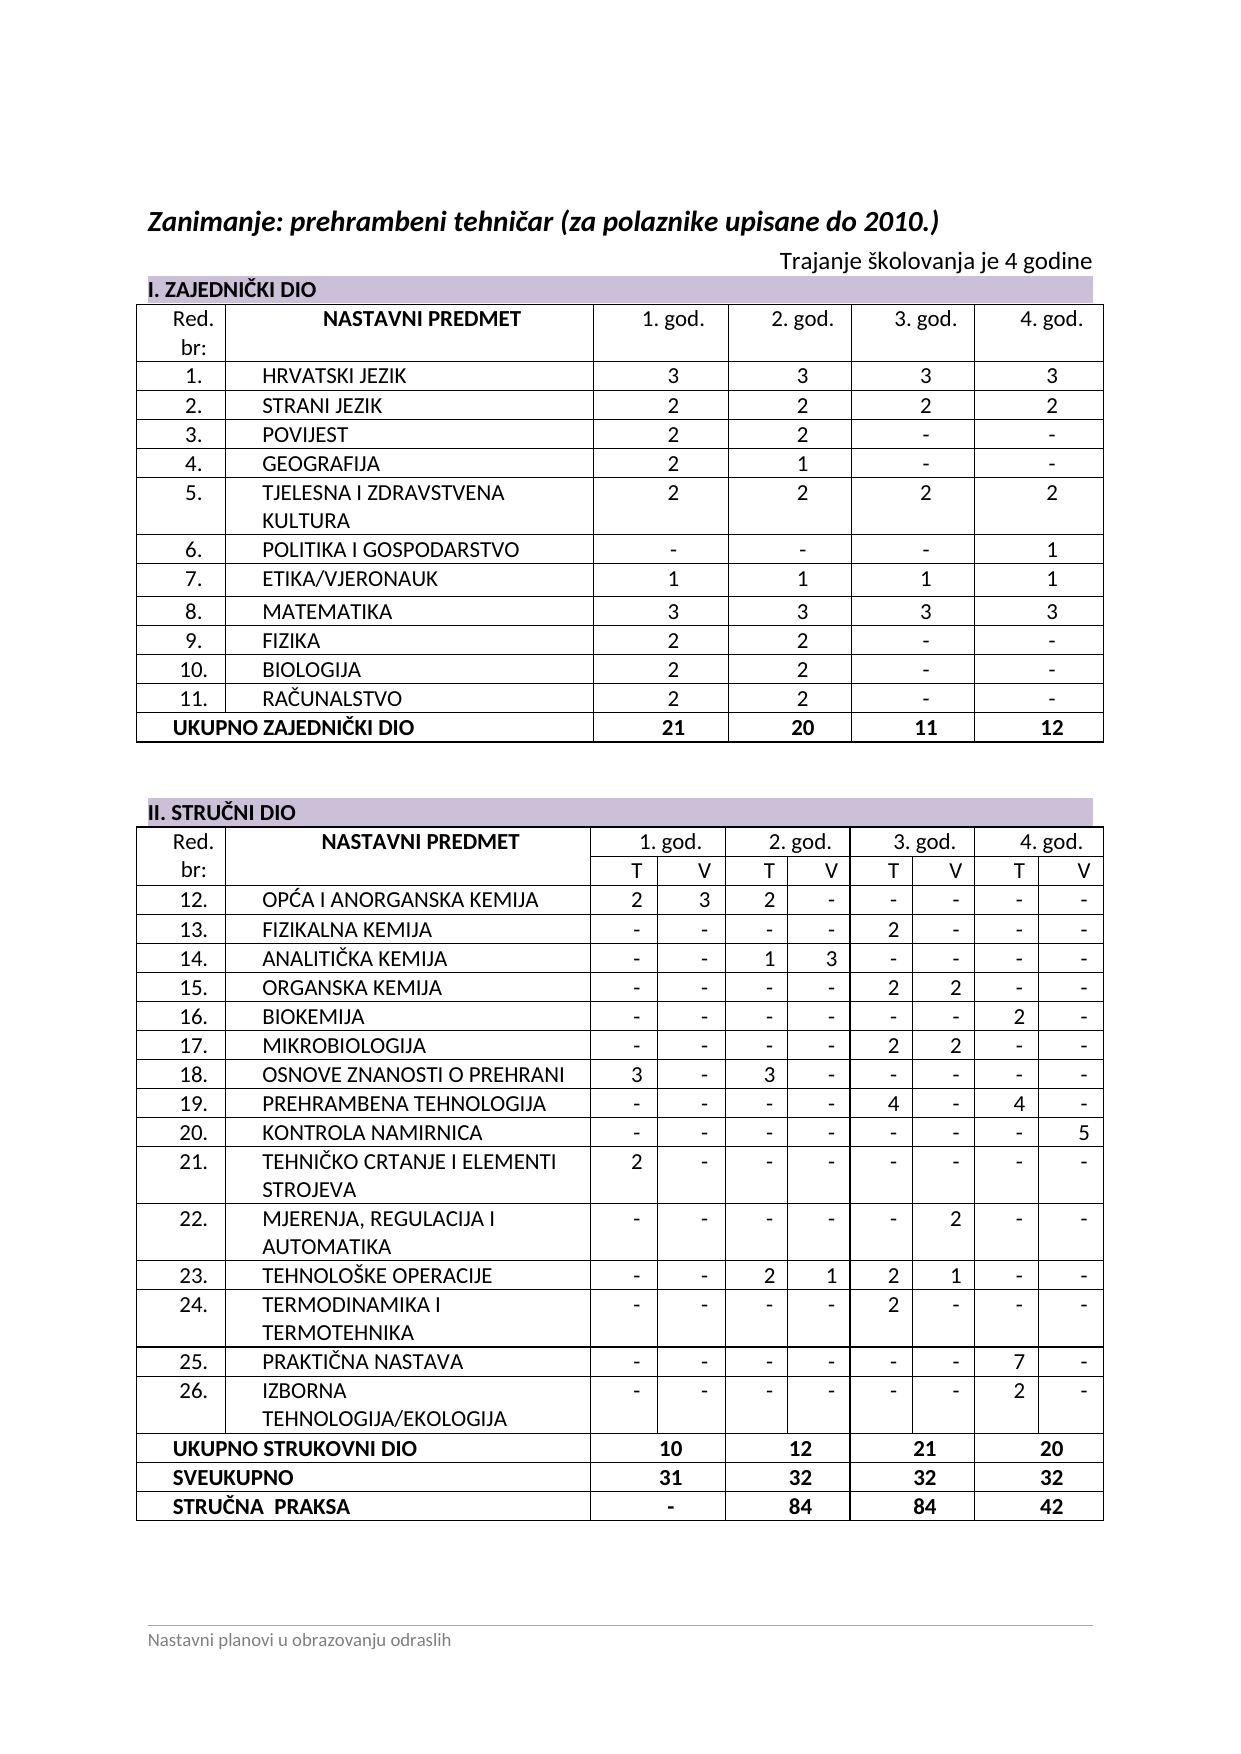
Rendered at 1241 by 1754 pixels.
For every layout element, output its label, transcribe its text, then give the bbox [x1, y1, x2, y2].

table_cell - [975, 1118, 1038, 1146]
table_cell 10 [591, 1434, 725, 1462]
table_cell - [591, 1118, 657, 1146]
table_cell - [591, 944, 657, 972]
table_cell 2 [852, 391, 974, 419]
table_cell T [591, 857, 657, 884]
table_cell - [726, 973, 787, 1001]
table_cell - [726, 915, 787, 943]
table_cell - [591, 915, 657, 943]
table_cell 21. [137, 1147, 225, 1203]
table_cell UKUPNO STRUKOVNI DIO [137, 1434, 590, 1462]
table_cell - [975, 626, 1103, 654]
table_cell 1 [788, 1261, 849, 1289]
table_cell FIZIKALNA KEMIJA [226, 915, 590, 943]
table_cell 2 [729, 626, 851, 654]
table_cell - [1039, 915, 1103, 943]
table_cell - [788, 915, 849, 943]
table_cell HRVATSKI JEZIK [226, 362, 593, 390]
table_cell - [658, 1060, 725, 1088]
table_cell 5 [1039, 1118, 1103, 1146]
table_cell - [913, 915, 974, 943]
table_header 2. god. [729, 305, 851, 361]
table_cell - [1039, 1060, 1103, 1088]
table_cell - [591, 1002, 657, 1030]
table_cell - [788, 886, 849, 914]
table_cell 23. [137, 1261, 225, 1289]
table_cell - [658, 915, 725, 943]
table_cell 3 [591, 1060, 657, 1088]
table_cell - [975, 655, 1103, 683]
table_header NASTAVNI PREDMET [226, 305, 593, 361]
table_cell 20 [975, 1434, 1103, 1462]
table_cell 17. [137, 1031, 225, 1059]
table_cell 3 [788, 944, 849, 972]
table_cell - [726, 1204, 787, 1260]
table_cell - [975, 1290, 1038, 1346]
table_cell 3 [852, 362, 974, 390]
table_cell - [852, 449, 974, 477]
table_cell 84 [851, 1492, 974, 1520]
table_cell V [1039, 857, 1103, 884]
table_cell - [591, 1348, 657, 1376]
table_cell V [788, 857, 849, 884]
table_cell V [913, 857, 974, 884]
table_cell 2 [591, 1147, 657, 1203]
table_header Red. br: [137, 305, 225, 361]
table_cell 9. [137, 626, 225, 654]
table_cell - [851, 1348, 912, 1376]
table_cell - [1039, 1002, 1103, 1030]
table_cell 10. [137, 655, 225, 683]
table_cell BIOKEMIJA [226, 1002, 590, 1030]
table_cell - [913, 1147, 974, 1203]
table_cell 18. [137, 1060, 225, 1088]
table_cell - [658, 1377, 725, 1433]
table_cell 12. [137, 886, 225, 914]
table_cell - [658, 944, 725, 972]
table_header 1. god. [594, 305, 728, 361]
table_cell T [851, 857, 912, 884]
table_cell 1. [137, 362, 225, 390]
table_cell 2 [975, 391, 1103, 419]
table_cell FIZIKA [226, 626, 593, 654]
table_cell 3 [729, 597, 851, 625]
table_cell 15. [137, 973, 225, 1001]
table_cell - [658, 1002, 725, 1030]
table_cell - [1039, 1147, 1103, 1203]
table_cell BIOLOGIJA [226, 655, 593, 683]
table_cell 2 [594, 478, 728, 534]
table_cell - [851, 886, 912, 914]
table_cell 4 [851, 1089, 912, 1117]
table_cell 84 [726, 1492, 849, 1520]
table_cell IZBORNA TEHNOLOGIJA/EKOLOGIJA [226, 1377, 590, 1433]
table_cell - [591, 1261, 657, 1289]
table_cell 2 [726, 1261, 787, 1289]
table_header 4. god. [975, 828, 1103, 856]
table_cell - [788, 1348, 849, 1376]
table_cell 2 [729, 478, 851, 534]
table_cell - [788, 1377, 849, 1433]
table_cell 20. [137, 1118, 225, 1146]
table_cell MATEMATIKA [226, 597, 593, 625]
table_cell - [851, 1377, 912, 1433]
table_cell TEHNIČKO CRTANJE I ELEMENTI STROJEVA [226, 1147, 590, 1203]
table_cell - [658, 1118, 725, 1146]
table_cell 3. [137, 420, 225, 448]
table_cell 14. [137, 944, 225, 972]
table_cell RAČUNALSTVO [226, 684, 593, 712]
table_cell - [591, 1290, 657, 1346]
table_cell 3 [594, 362, 728, 390]
table_cell - [594, 535, 728, 563]
table_cell - [851, 1204, 912, 1260]
table_cell 20 [729, 713, 851, 741]
table_cell OSNOVE ZNANOSTI O PREHRANI [226, 1060, 590, 1088]
table_cell - [913, 1290, 974, 1346]
table_cell 2 [729, 655, 851, 683]
table_cell 2 [913, 1204, 974, 1260]
table_cell - [591, 1377, 657, 1433]
table_cell 13. [137, 915, 225, 943]
table_cell 4. [137, 449, 225, 477]
table_cell - [975, 973, 1038, 1001]
table_cell - [658, 1147, 725, 1203]
table_cell 7 [975, 1348, 1038, 1376]
table_cell - [726, 1377, 787, 1433]
table_header 3. god. [851, 828, 974, 856]
table_cell ORGANSKA KEMIJA [226, 973, 590, 1001]
table_cell 25. [137, 1348, 225, 1376]
table_cell - [975, 684, 1103, 712]
table_cell - [852, 626, 974, 654]
table_cell 42 [975, 1492, 1103, 1520]
table_cell - [788, 1031, 849, 1059]
table_cell T [726, 857, 787, 884]
table_cell MIKROBIOLOGIJA [226, 1031, 590, 1059]
table_cell - [975, 915, 1038, 943]
table_cell - [658, 1031, 725, 1059]
table_cell - [913, 1089, 974, 1117]
table_cell 32 [851, 1463, 974, 1491]
table_cell - [658, 1348, 725, 1376]
table_cell - [975, 420, 1103, 448]
table_cell 2 [594, 420, 728, 448]
table_cell - [726, 1031, 787, 1059]
table_cell ANALITIČKA KEMIJA [226, 944, 590, 972]
table_cell V [658, 857, 725, 884]
table_cell 11. [137, 684, 225, 712]
table_cell 32 [975, 1463, 1103, 1491]
table_cell - [788, 1060, 849, 1088]
table_cell 3 [594, 597, 728, 625]
table_cell 2 [594, 626, 728, 654]
table_cell 2 [851, 1290, 912, 1346]
table_cell - [913, 1118, 974, 1146]
table_cell - [851, 1147, 912, 1203]
table_cell UKUPNO ZAJEDNIČKI DIO [137, 713, 593, 741]
table_cell - [913, 1348, 974, 1376]
table_cell 2 [594, 684, 728, 712]
table_cell 1 [975, 564, 1103, 596]
table_cell - [658, 1204, 725, 1260]
table_cell 4 [975, 1089, 1038, 1117]
table_cell - [726, 1089, 787, 1117]
table_cell OPĆA I ANORGANSKA KEMIJA [226, 886, 590, 914]
table_cell TEHNOLOŠKE OPERACIJE [226, 1261, 590, 1289]
table_cell PRAKTIČNA NASTAVA [226, 1348, 590, 1376]
table_cell 31 [591, 1463, 725, 1491]
table_cell - [1039, 1348, 1103, 1376]
table_cell - [788, 1002, 849, 1030]
table_cell - [788, 1147, 849, 1203]
table_cell - [1039, 1377, 1103, 1433]
table_cell PREHRAMBENA TEHNOLOGIJA [226, 1089, 590, 1117]
table_cell - [975, 944, 1038, 972]
table_cell T [975, 857, 1038, 884]
table_cell 19. [137, 1089, 225, 1117]
table_cell KONTROLA NAMIRNICA [226, 1118, 590, 1146]
table_cell 12 [726, 1434, 849, 1462]
table_cell - [726, 1348, 787, 1376]
table_cell - [851, 1118, 912, 1146]
table_cell 7. [137, 564, 225, 596]
table_cell POVIJEST [226, 420, 593, 448]
table_cell 1 [913, 1261, 974, 1289]
table_cell 1 [729, 564, 851, 596]
table_cell - [1039, 1089, 1103, 1117]
table_header 2. god. [726, 828, 849, 856]
table_cell - [975, 1204, 1038, 1260]
table_cell 24. [137, 1290, 225, 1346]
table_cell - [852, 535, 974, 563]
table_cell 2 [975, 1377, 1038, 1433]
table_cell - [726, 1147, 787, 1203]
table_cell - [975, 1147, 1038, 1203]
table_cell 1 [729, 449, 851, 477]
table_cell 12 [975, 713, 1103, 741]
table_cell 2 [729, 391, 851, 419]
table_cell - [913, 1002, 974, 1030]
table_header 1. god. [591, 828, 725, 856]
table_cell 2 [729, 420, 851, 448]
table_cell 5. [137, 478, 225, 534]
table_cell - [1039, 1204, 1103, 1260]
table_cell - [852, 420, 974, 448]
table_cell 1 [852, 564, 974, 596]
table_cell 16. [137, 1002, 225, 1030]
table_cell - [975, 449, 1103, 477]
table_cell - [852, 655, 974, 683]
table_cell 1 [726, 944, 787, 972]
table_cell SVEUKUPNO [137, 1463, 590, 1491]
table_header 3. god. [852, 305, 974, 361]
table_cell 2 [975, 1002, 1038, 1030]
table_cell STRANI JEZIK [226, 391, 593, 419]
table_cell - [851, 1060, 912, 1088]
table_cell - [1039, 1031, 1103, 1059]
table_cell 3 [726, 1060, 787, 1088]
table_cell 2. [137, 391, 225, 419]
table_cell - [1039, 886, 1103, 914]
table_cell - [726, 1002, 787, 1030]
table_cell 2 [852, 478, 974, 534]
table_cell GEOGRAFIJA [226, 449, 593, 477]
table_cell - [591, 1089, 657, 1117]
table_cell 2 [851, 1031, 912, 1059]
table_cell POLITIKA I GOSPODARSTVO [226, 535, 593, 563]
table_cell - [726, 1290, 787, 1346]
table_cell 3 [975, 597, 1103, 625]
table_cell - [975, 1261, 1038, 1289]
table_cell 8. [137, 597, 225, 625]
table_cell MJERENJA, REGULACIJA I AUTOMATIKA [226, 1204, 590, 1260]
table_cell - [726, 1118, 787, 1146]
table_cell 2 [975, 478, 1103, 534]
table_cell 2 [594, 449, 728, 477]
table_cell - [788, 1290, 849, 1346]
table_cell 21 [851, 1434, 974, 1462]
table_cell - [788, 973, 849, 1001]
table_cell - [851, 1002, 912, 1030]
table_cell 2 [591, 886, 657, 914]
table_cell - [591, 1204, 657, 1260]
table_cell - [913, 886, 974, 914]
table_cell TERMODINAMIKA I TERMOTEHNIKA [226, 1290, 590, 1346]
table_header NASTAVNI PREDMET [226, 828, 590, 884]
table_cell - [788, 1204, 849, 1260]
table_cell - [913, 944, 974, 972]
text Trajanje školovanja je 4 godine [148, 245, 1093, 276]
table_cell - [729, 535, 851, 563]
table_cell - [658, 1089, 725, 1117]
text II. STRUČNI DIO [148, 798, 1093, 826]
table_header 4. god. [975, 305, 1103, 361]
subtitle Zanimanje: prehrambeni tehničar (za polaznike upisane do 2010.) [148, 203, 1093, 239]
table_cell 2 [851, 973, 912, 1001]
table_cell - [851, 944, 912, 972]
table_cell 3 [658, 886, 725, 914]
table_cell - [852, 684, 974, 712]
table_cell 2 [594, 655, 728, 683]
text I. ZAJEDNIČKI DIO [148, 276, 1093, 303]
table_cell - [591, 1031, 657, 1059]
table_cell 2 [913, 973, 974, 1001]
table_cell - [788, 1089, 849, 1117]
table_cell - [788, 1118, 849, 1146]
table_cell - [975, 886, 1038, 914]
table_cell - [658, 1290, 725, 1346]
table_cell 3 [729, 362, 851, 390]
table_cell 26. [137, 1377, 225, 1433]
table_cell - [1039, 1261, 1103, 1289]
table_cell 2 [851, 915, 912, 943]
table_cell - [591, 973, 657, 1001]
table_cell - [658, 973, 725, 1001]
table_cell - [1039, 973, 1103, 1001]
table_cell 2 [726, 886, 787, 914]
table_cell - [1039, 1290, 1103, 1346]
table_cell 1 [594, 564, 728, 596]
table_header Red. br: [137, 828, 225, 884]
table_cell 11 [852, 713, 974, 741]
table_cell STRUČNA PRAKSA [137, 1492, 590, 1520]
table_cell - [975, 1060, 1038, 1088]
table_cell - [913, 1060, 974, 1088]
table_cell 3 [975, 362, 1103, 390]
table_cell 2 [594, 391, 728, 419]
table_cell - [913, 1377, 974, 1433]
table_cell 6. [137, 535, 225, 563]
table_cell 3 [852, 597, 974, 625]
table_cell TJELESNA I ZDRAVSTVENA KULTURA [226, 478, 593, 534]
table_cell 32 [726, 1463, 849, 1491]
table_cell 2 [851, 1261, 912, 1289]
table_cell - [1039, 944, 1103, 972]
table_cell 22. [137, 1204, 225, 1260]
table_cell 2 [913, 1031, 974, 1059]
table_cell ETIKA/VJERONAUK [226, 564, 593, 596]
table_cell 2 [729, 684, 851, 712]
table_cell - [658, 1261, 725, 1289]
table_cell - [975, 1031, 1038, 1059]
table_cell 1 [975, 535, 1103, 563]
table_cell - [591, 1492, 725, 1520]
table_cell 21 [594, 713, 728, 741]
